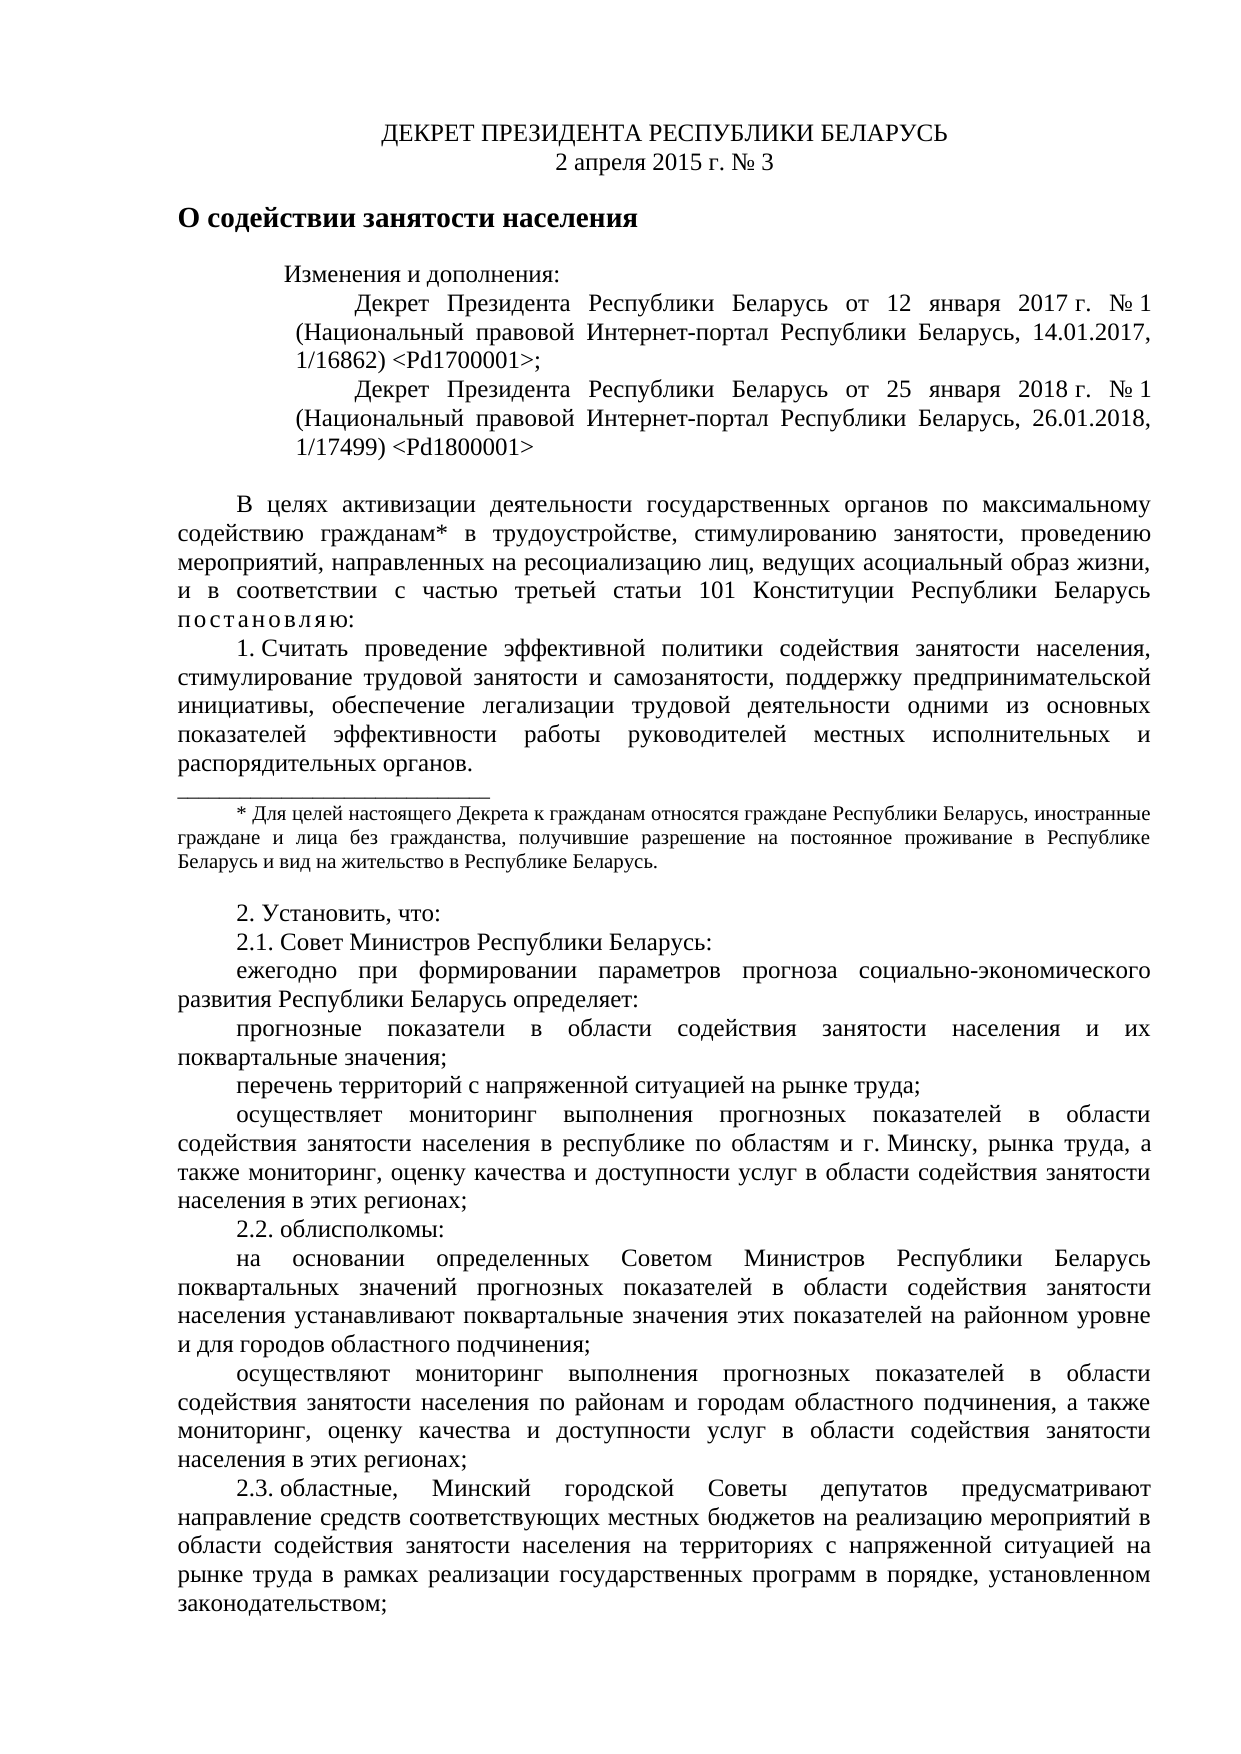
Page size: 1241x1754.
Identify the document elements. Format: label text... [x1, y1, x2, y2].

text В целях активизации деятельности государственных органов по максимальному содействию гражданам* в трудоустройстве, стимулированию занятости, проведению мероприятий, направленных на ресоциализацию лиц, ведущих асоциальный образ жизни, и в соответствии с частью третьей статьи 101 Конституции Республики Беларусь постановляю: [177, 489, 1152, 633]
text 2.2. облисполкомы: [177, 1214, 1152, 1243]
text ежегодно при формировании параметров прогноза социально-экономического развития Республики Беларусь определяет: [177, 955, 1152, 1013]
text осуществляет мониторинг выполнения прогнозных показателей в области содействия занятости населения в республике по областям и г. Минску, рынка труда, а также мониторинг, оценку качества и доступности услуг в области содействия занятости населения в этих регионах; [177, 1099, 1152, 1214]
text О содействии занятости населения [177, 201, 915, 234]
text 1. Считать проведение эффективной политики содействия занятости населения, стимулирование трудовой занятости и самозанятости, поддержку предпринимательской инициативы, обеспечение легализации трудовой деятельности одними из основных показателей эффективности работы руководителей местных исполнительных и распорядительных органов. [177, 633, 1152, 777]
text 2. Установить, что: [177, 898, 1152, 927]
text перечень территорий с напряженной ситуацией на рынке труда; [177, 1070, 1152, 1099]
text * Для целей настоящего Декрета к гражданам относятся граждане Республики Беларусь, иностранные граждане и лица без гражданства, получившие разрешение на постоянное проживание в Республике Беларусь и вид на жительство в Республике Беларусь. [177, 801, 1152, 873]
text 2.1. Совет Министров Республики Беларусь: [177, 927, 1152, 955]
text прогнозные показатели в области содействия занятости населения и их поквартальные значения; [177, 1013, 1152, 1070]
text осуществляют мониторинг выполнения прогнозных показателей в области содействия занятости населения по районам и городам областного подчинения, а также мониторинг, оценку качества и доступности услуг в области содействия занятости населения в этих регионах; [177, 1358, 1152, 1473]
text ______________________________ [177, 777, 1152, 801]
text Декрет Президента Республики Беларусь от 12 января 2017 г. № 1 (Национальный правовой Интернет-портал Республики Беларусь, 14.01.2017, 1/16862) <Pd1700001>; [295, 288, 1152, 374]
text на основании определенных Советом Министров Республики Беларусь поквартальных значений прогнозных показателей в области содействия занятости населения устанавливают поквартальные значения этих показателей на районном уровне и для городов областного подчинения; [177, 1243, 1152, 1358]
text Декрет Президента Республики Беларусь от 25 января 2018 г. № 1 (Национальный правовой Интернет-портал Республики Беларусь, 26.01.2018, 1/17499) <Pd1800001> [295, 374, 1152, 460]
text ДЕКРЕТ ПРЕЗИДЕНТА РЕСПУБЛИКИ БЕЛАРУСЬ [177, 118, 1152, 147]
text Изменения и дополнения: [283, 259, 1152, 288]
text 2 апреля 2015 г. № 3 [177, 147, 1152, 176]
text 2.3. областные, Минский городской Советы депутатов предусматривают направление средств соответствующих местных бюджетов на реализацию мероприятий в области содействия занятости населения на территориях с напряженной ситуацией на рынке труда в рамках реализации государственных программ в порядке, установленном законодательством; [177, 1473, 1152, 1617]
